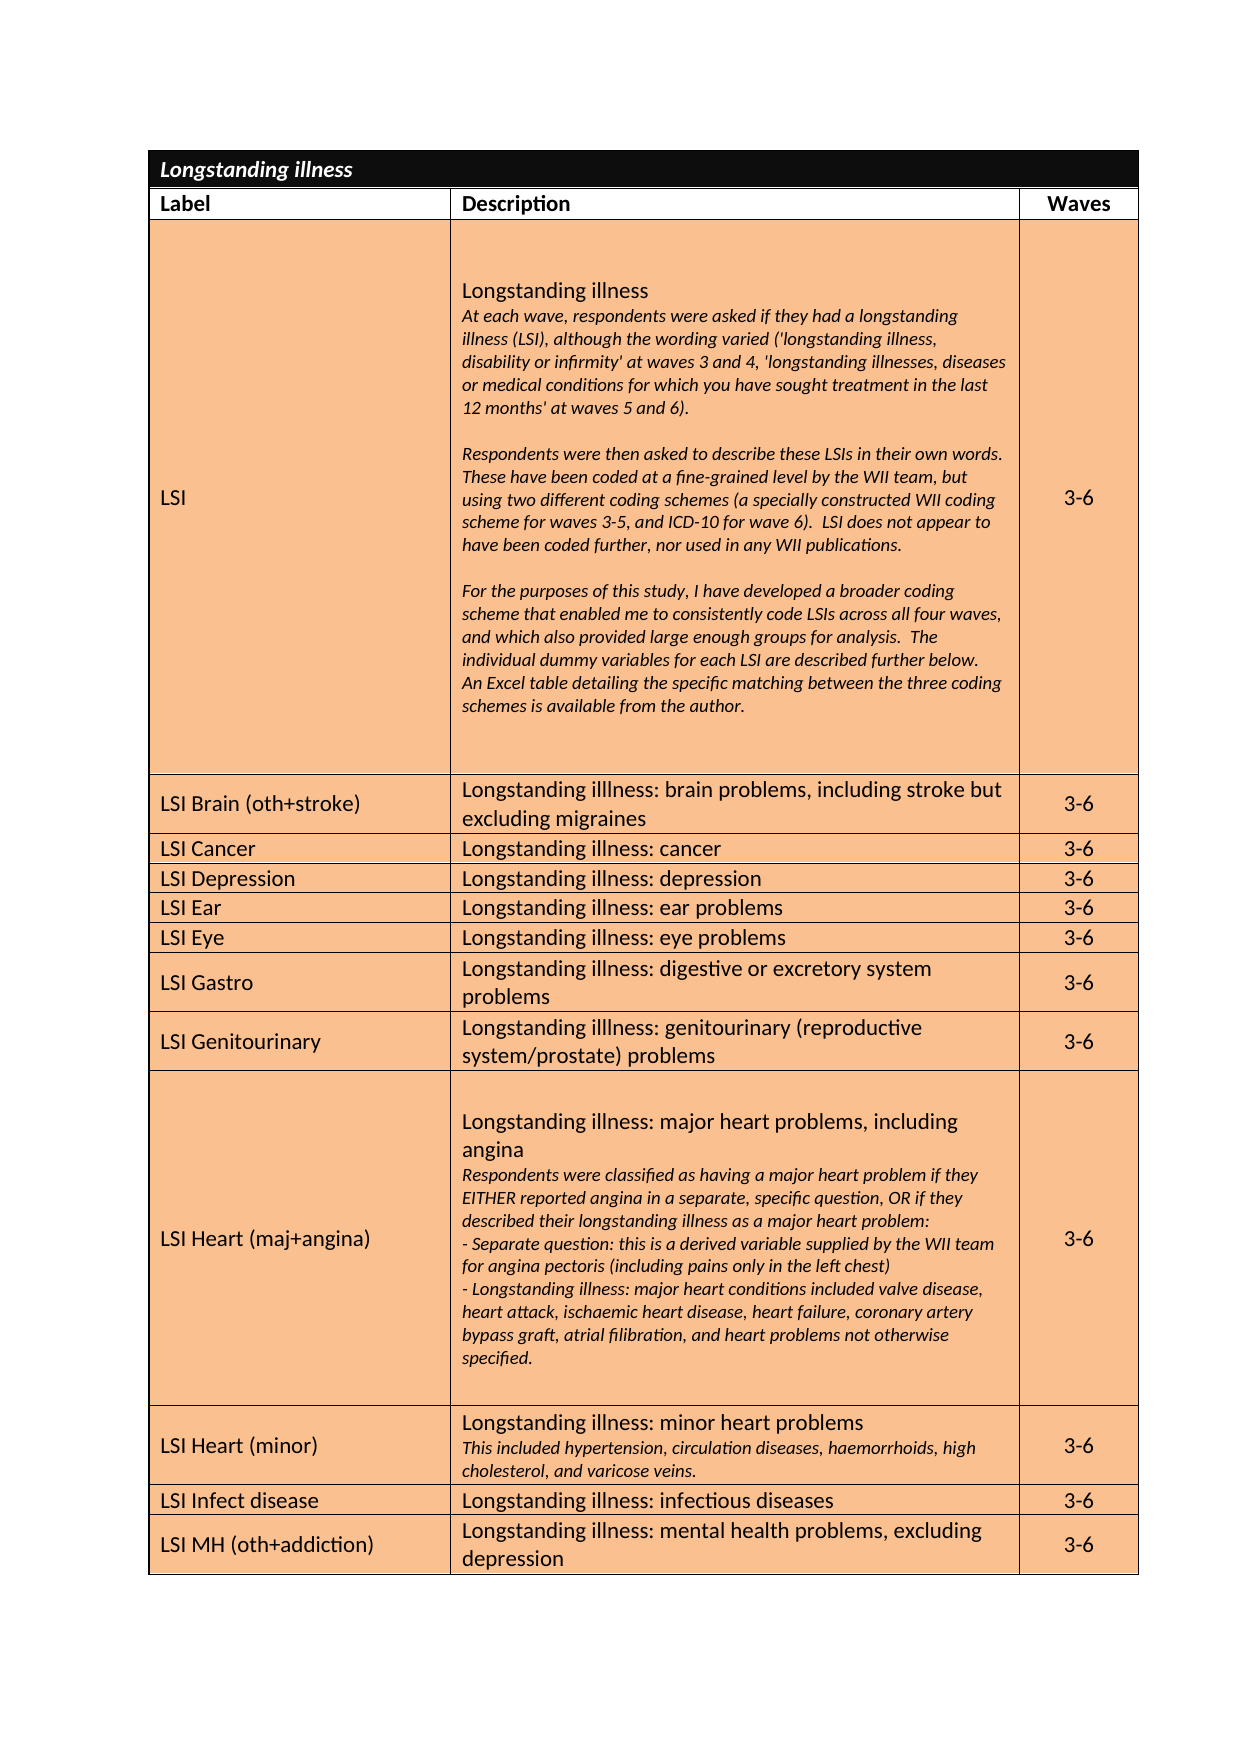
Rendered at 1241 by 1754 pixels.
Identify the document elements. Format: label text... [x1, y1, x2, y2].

table_cell LSI Depression [150, 864, 450, 892]
table_cell Longstanding illness: infectious diseases [451, 1485, 1019, 1514]
table_cell 3-6 [1020, 1406, 1138, 1484]
table_cell LSI Genitourinary [150, 1012, 450, 1070]
table_cell Longstanding illness: ear problems [451, 893, 1019, 922]
table_cell Description [451, 189, 1019, 219]
table_cell 3-6 [1020, 953, 1138, 1011]
table_cell 3-6 [1020, 923, 1138, 952]
table_cell 3-6 [1020, 775, 1138, 833]
table_cell Longstanding illness: mental health problems, excluding depression [451, 1515, 1019, 1573]
table_cell Longstanding illness: cancer [451, 834, 1019, 862]
table_cell LSI Cancer [150, 834, 450, 862]
table_cell Label [150, 189, 450, 219]
table_cell 3-6 [1020, 864, 1138, 892]
table_cell LSI Gastro [150, 953, 450, 1011]
table_cell 3-6 [1020, 1012, 1138, 1070]
table_cell LSI Heart (maj+angina) [150, 1071, 450, 1405]
table_cell Longstanding illness At each wave, respondents were asked if they had a longstanding illness (LSI), although the wording varied ('longstanding illness, disability or infirmity' at waves 3 and 4, 'longstanding illnesses, diseases or medical conditions for which you have sought treatment in the last 12 months' at waves 5 and 6). Respondents were then asked to describe these LSIs in their own words. These have been coded at a fine-grained level by the WII team, but using two different coding schemes (a specially constructed WII coding scheme for waves 3-5, and ICD-10 for wave 6). LSI does not appear to have been coded further, nor used in any WII publications. For the purposes of this study, I have developed a broader coding scheme that enabled me to consistently code LSIs across all four waves, and which also provided large enough groups for analysis. The individual dummy variables for each LSI are described further below. An Excel table detailing the specific matching between the three coding schemes is available from the author. [451, 220, 1019, 773]
table_cell Waves [1020, 189, 1138, 219]
table_cell 3-6 [1020, 1515, 1138, 1573]
table_cell 3-6 [1020, 220, 1138, 773]
table_cell LSI Eye [150, 923, 450, 952]
table_cell Longstanding illness: digestive or excretory system problems [451, 953, 1019, 1011]
table_cell 3-6 [1020, 893, 1138, 922]
table_cell Longstanding illness: depression [451, 864, 1019, 892]
table_cell 3-6 [1020, 1071, 1138, 1405]
table_cell Longstanding illness: eye problems [451, 923, 1019, 952]
table_cell Longstanding illlness: genitourinary (reproductive system/prostate) problems [451, 1012, 1019, 1070]
table_cell LSI Ear [150, 893, 450, 922]
table_cell Longstanding illlness: brain problems, including stroke but excluding migraines [451, 775, 1019, 833]
table_cell Longstanding illness: minor heart problems This included hypertension, circulation diseases, haemorrhoids, high cholesterol, and varicose veins. [451, 1406, 1019, 1484]
table_cell LSI [150, 220, 450, 773]
table_header Longstanding illness [150, 151, 1138, 187]
table_cell 3-6 [1020, 834, 1138, 862]
table_cell LSI Brain (oth+stroke) [150, 775, 450, 833]
table_cell 3-6 [1020, 1485, 1138, 1514]
table_cell LSI MH (oth+addiction) [150, 1515, 450, 1573]
table_cell LSI Infect disease [150, 1485, 450, 1514]
table_cell Longstanding illness: major heart problems, including angina Respondents were classified as having a major heart problem if they EITHER reported angina in a separate, specific question, OR if they described their longstanding illness as a major heart problem: - Separate question: this is a derived variable supplied by the WII team for angina pectoris (including pains only in the left chest) - Longstanding illness: major heart conditions included valve disease, heart attack, ischaemic heart disease, heart failure, coronary artery bypass graft, atrial filibration, and heart problems not otherwise specified. [451, 1071, 1019, 1405]
table_cell LSI Heart (minor) [150, 1406, 450, 1484]
